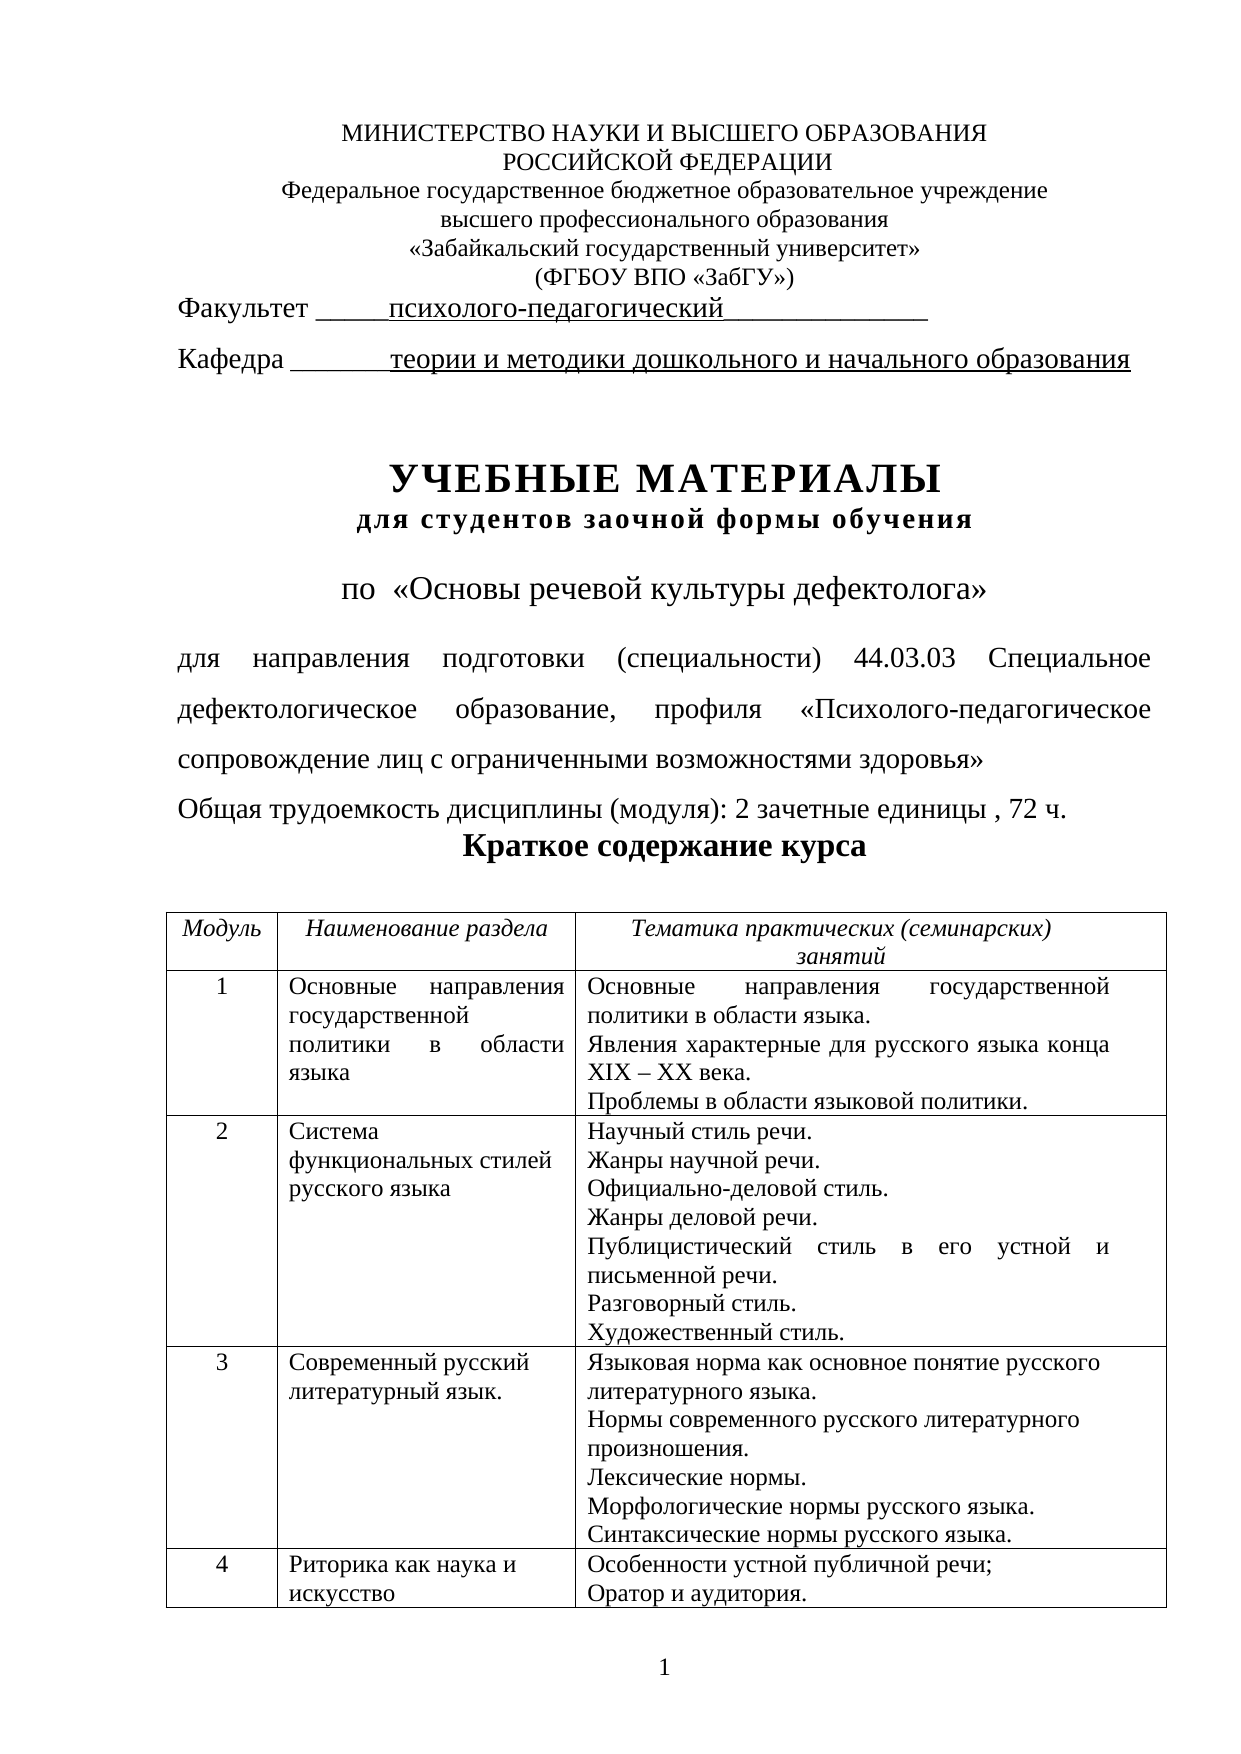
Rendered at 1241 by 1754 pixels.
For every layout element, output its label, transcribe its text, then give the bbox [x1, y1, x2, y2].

text УЧЕБНЫЕ МАТЕРИАЛЫ [177, 453, 1152, 501]
text по «Основы речевой культуры дефектолога» [177, 568, 1152, 607]
text (ФГБОУ ВПО «ЗабГУ») [177, 262, 1152, 291]
table_cell Основные направления государственной политики в области языка [278, 971, 575, 1115]
table_cell Система функциональных стилей русского языка [278, 1116, 575, 1346]
text Краткое содержание курса [177, 825, 1152, 863]
text Кафедра ________теории и методики дошкольного и начального образования [177, 341, 1152, 374]
table_cell 2 [167, 1116, 277, 1346]
text Факультет _____психолого-педагогический______________ [177, 291, 1152, 324]
table_cell 1 [167, 971, 277, 1115]
table_cell 4 [167, 1549, 277, 1607]
table_cell Языковая норма как основное понятие русского литературного языка. Нормы современного русского литературного произношения. Лексические нормы. Морфологические нормы русского языка. Синтаксические нормы русского языка. [576, 1347, 1166, 1548]
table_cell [278, 1549, 575, 1607]
table_cell Научный стиль речи. Жанры научной речи. Официально-деловой стиль. Жанры деловой речи. Публицистический стиль в его устной и письменной речи. Разговорный стиль. Художественный стиль. [576, 1116, 1166, 1346]
text для студентов заочной формы обучения [177, 501, 1152, 535]
text для направления подготовки (специальности) 44.03.03 Специальное дефектологическое образование, профиля «Психолого-педагогическое сопровождение лиц с ограниченными возможностями здоровья» [177, 640, 1152, 774]
table_cell Основные направления государственной политики в области языка. Явления характерные для русского языка конца XIX – XX века. Проблемы в области языковой политики. [576, 971, 1166, 1115]
table_header Модуль [167, 913, 277, 970]
text МИНИСТЕРСТВО НАУКИ И ВЫСШЕГО ОБРАЗОВАНИЯ [177, 118, 1152, 147]
text Федеральное государственное бюджетное образовательное учреждение [177, 176, 1152, 204]
table_cell 3 [167, 1347, 277, 1548]
text высшего профессионального образования [177, 204, 1152, 233]
text Общая трудоемкость дисциплины (модуля): 2 зачетные единицы , 72 ч. [177, 791, 1152, 825]
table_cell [576, 1549, 1166, 1607]
table_cell Современный русский литературный язык. [278, 1347, 575, 1548]
text «Забайкальский государственный университет» [177, 233, 1152, 262]
table_header Тематика практических (семинарских) занятий [576, 913, 1166, 970]
text РОССИЙСКОЙ ФЕДЕРАЦИИ [177, 147, 1152, 176]
table_header Наименование раздела [278, 913, 575, 970]
